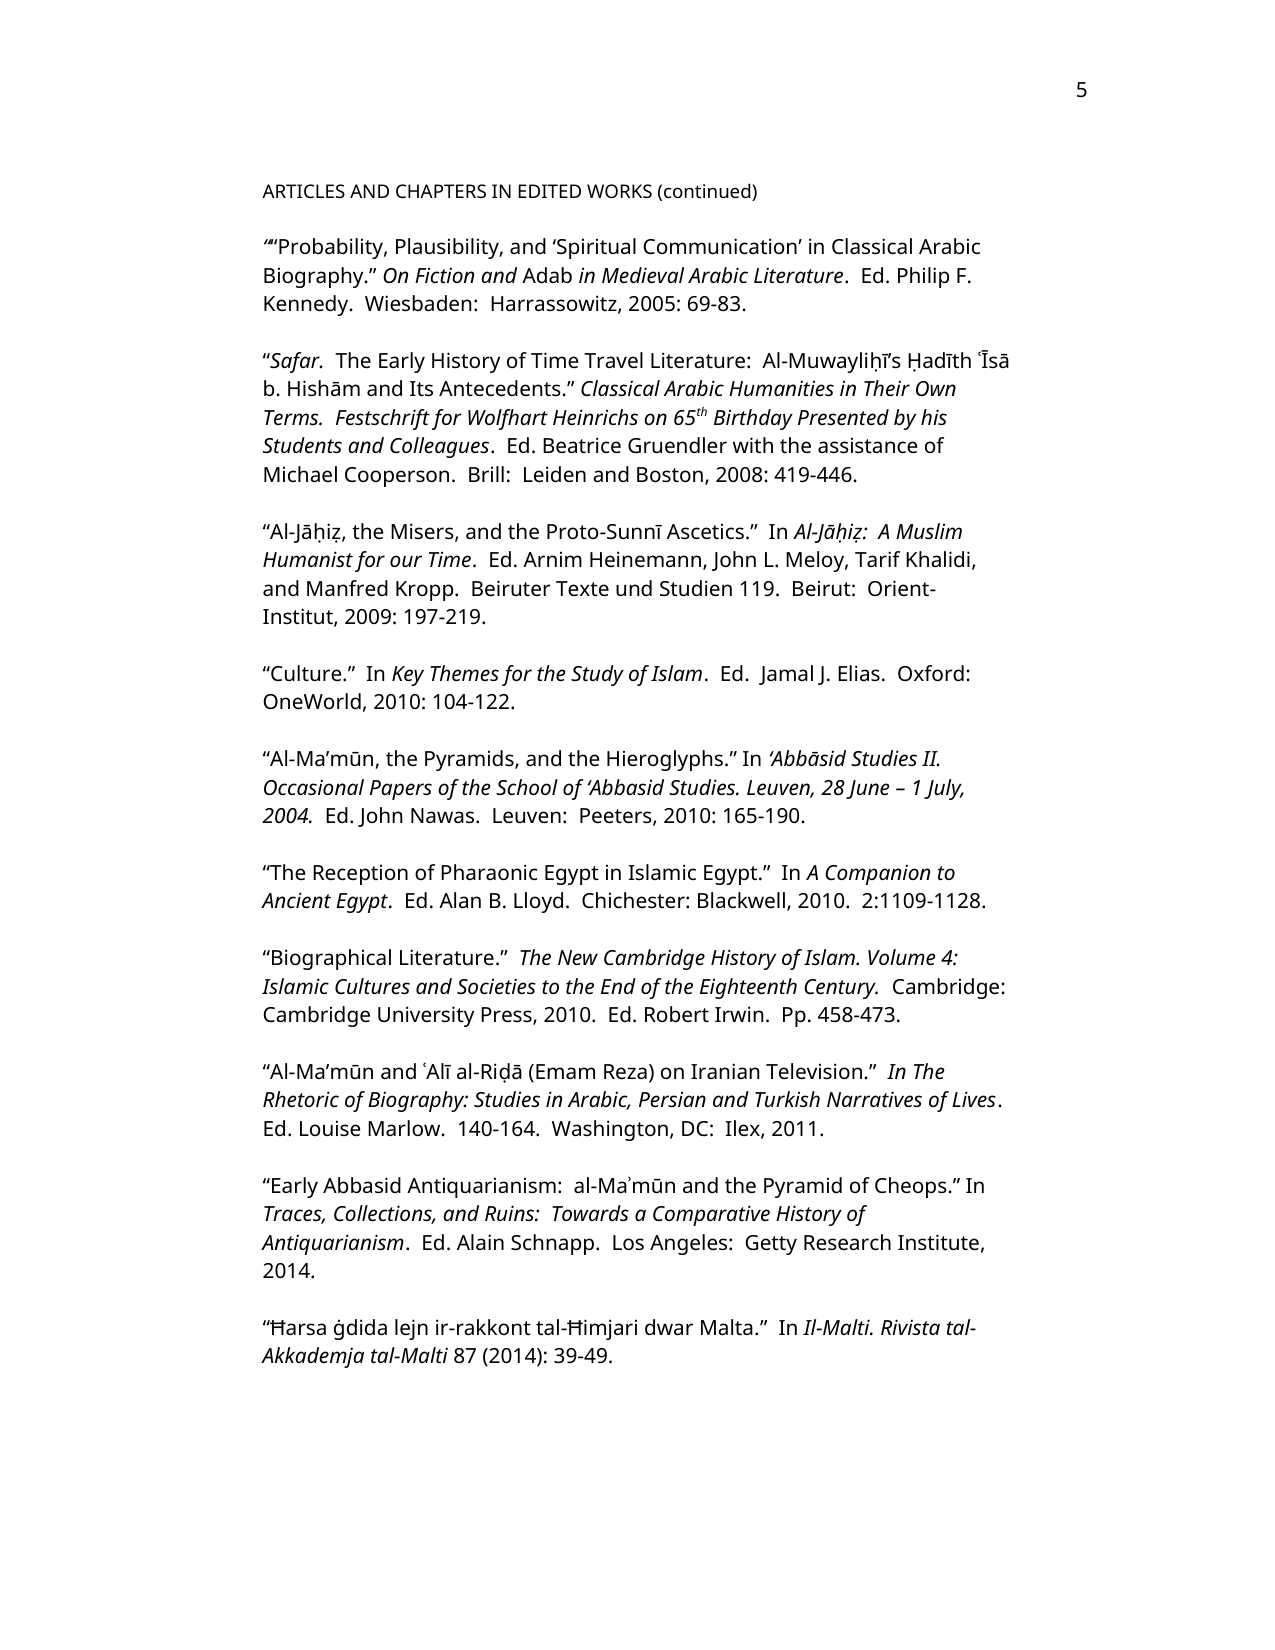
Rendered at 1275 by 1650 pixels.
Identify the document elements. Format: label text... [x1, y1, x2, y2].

text “Early Abbasid Antiquarianism: al-Maʾmūn and the Pyramid of Cheops.” In Traces, Collections, and Ruins: Towards a Comparative History of Antiquarianism. Ed. Alain Schnapp. Los Angeles: Getty Research Institute, 2014. [262, 1171, 1012, 1284]
text ““Probability, Plausibility, and ‘Spiritual Communication’ in Classical Arabic Biography.” On Fiction and Adab in Medieval Arabic Literature. Ed. Philip F. Kennedy. Wiesbaden: Harrassowitz, 2005: 69-83. [262, 232, 1012, 318]
text “Culture.” In Key Themes for the Study of Islam. Ed. Jamal J. Elias. Oxford: OneWorld, 2010: 104-122. [262, 659, 1012, 716]
text “Al-Ma’mūn and ʿAlī al-Riḍā (Emam Reza) on Iranian Television.” In The Rhetoric of Biography: Studies in Arabic, Persian and Turkish Narratives of Lives. Ed. Louise Marlow. 140-164. Washington, DC: Ilex, 2011. [262, 1057, 1012, 1142]
text “Safar. The Early History of Time Travel Literature: Al-Muwayliḥī’s Ḥadīth ʿĪsā b. Hishām and Its Antecedents.” Classical Arabic Humanities in Their Own Terms. Festschrift for Wolfhart Heinrichs on 65th Birthday Presented by his Students and Colleagues. Ed. Beatrice Gruendler with the assistance of Michael Cooperson. Brill: Leiden and Boston, 2008: 419-446. [262, 346, 1012, 488]
text “Al-Jāḥiẓ, the Misers, and the Proto-Sunnī Ascetics.” In Al-Jāḥiẓ: A Muslim Humanist for our Time. Ed. Arnim Heinemann, John L. Meloy, Tarif Khalidi, and Manfred Kropp. Beiruter Texte und Studien 119. Beirut: Orient-Institut, 2009: 197-219. [262, 517, 1012, 631]
text ARTICLES AND CHAPTERS IN EDITED WORKS (continued) [262, 178, 1012, 204]
text “Biographical Literature.” The New Cambridge History of Islam. Volume 4: Islamic Cultures and Societies to the End of the Eighteenth Century. Cambridge: Cambridge University Press, 2010. Ed. Robert Irwin. Pp. 458-473. [262, 943, 1012, 1029]
text “Al-Ma’mūn, the Pyramids, and the Hieroglyphs.” In ‘Abbāsid Studies II. Occasional Papers of the School of ‘Abbasid Studies. Leuven, 28 June – 1 July, 2004. Ed. John Nawas. Leuven: Peeters, 2010: 165-190. [262, 744, 1012, 829]
text “The Reception of Pharaonic Egypt in Islamic Egypt.” In A Companion to Ancient Egypt. Ed. Alan B. Lloyd. Chichester: Blackwell, 2010. 2:1109-1128. [262, 858, 1012, 915]
text “Ħarsa ġdida lejn ir-rakkont tal-Ħimjari dwar Malta.” In Il-Malti. Rivista tal-Akkademja tal-Malti 87 (2014): 39-49. [262, 1313, 1012, 1370]
